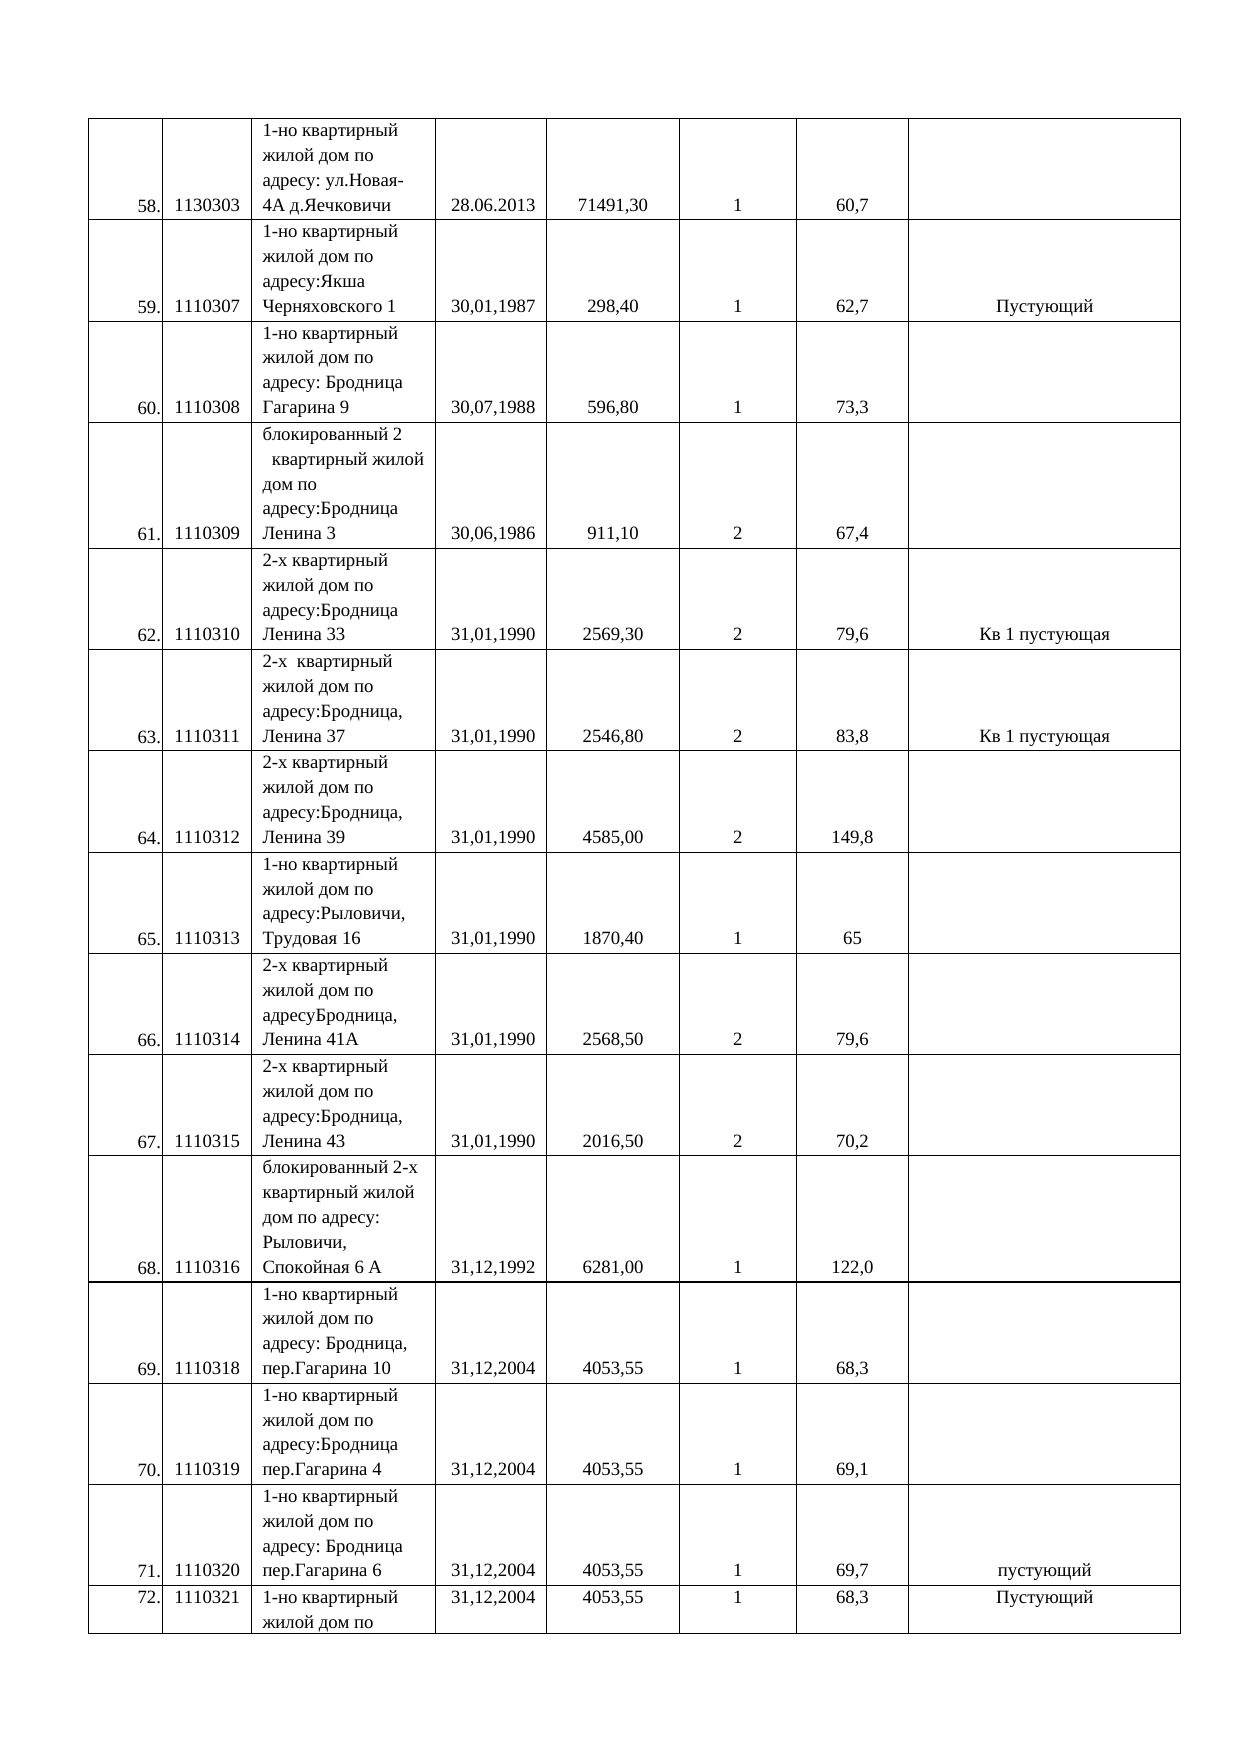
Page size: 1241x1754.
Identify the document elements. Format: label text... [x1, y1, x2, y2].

table_cell 2016,50 [547, 1055, 679, 1155]
table_cell 4053,55 [547, 1586, 679, 1633]
table_cell 2546,80 [547, 650, 679, 750]
table_cell 31,12,2004 [436, 1384, 546, 1484]
table_cell 30,06,1986 [436, 423, 546, 548]
table_cell 1110308 [163, 322, 251, 422]
table_cell Кв 1 пустующая [909, 650, 1180, 750]
table_cell 31,01,1990 [436, 853, 546, 953]
table_cell [89, 1055, 162, 1155]
table_cell 1130303 [163, 119, 251, 219]
table_cell 1110315 [163, 1055, 251, 1155]
table_cell [909, 1384, 1180, 1484]
table_cell 149,8 [797, 751, 908, 852]
table_cell [909, 1055, 1180, 1155]
table_cell 1110321 [163, 1586, 251, 1633]
table_cell 1110318 [163, 1283, 251, 1383]
table_cell 69,1 [797, 1384, 908, 1484]
table_cell 2 [680, 549, 796, 649]
table_cell 83,8 [797, 650, 908, 750]
table_cell [89, 751, 162, 852]
table_cell 1110320 [163, 1485, 251, 1585]
table_cell [909, 751, 1180, 852]
table_cell 67,4 [797, 423, 908, 548]
table_cell 1-но квартирный жилой дом по адресу: ул.Новая-4А д.Яечковичи [252, 119, 435, 219]
table_cell [89, 954, 162, 1054]
table_cell [909, 954, 1180, 1054]
table_cell Пустующий [909, 1586, 1180, 1633]
table_cell Пустующий [909, 220, 1180, 321]
table_cell [89, 423, 162, 548]
table_cell 31,01,1990 [436, 954, 546, 1054]
table_cell 1 [680, 1586, 796, 1633]
table_cell 2-х квартирный жилой дом по адресуБродница, Ленина 41А [252, 954, 435, 1054]
table_cell [909, 1283, 1180, 1383]
table_cell 4585,00 [547, 751, 679, 852]
table_cell [89, 853, 162, 953]
table_cell 62,7 [797, 220, 908, 321]
table_cell [89, 650, 162, 750]
table_cell 1 [680, 119, 796, 219]
table_cell 2-х квартирный жилой дом по адресу:Бродница, Ленина 37 [252, 650, 435, 750]
table_cell Кв 1 пустующая [909, 549, 1180, 649]
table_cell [252, 1586, 435, 1633]
table_cell 79,6 [797, 549, 908, 649]
table_cell 60,7 [797, 119, 908, 219]
table_cell [909, 119, 1180, 219]
table_cell 1 [680, 220, 796, 321]
table_cell 31,01,1990 [436, 549, 546, 649]
table_cell 1 [680, 1384, 796, 1484]
table_cell [909, 853, 1180, 953]
table_cell [89, 1156, 162, 1281]
table_cell 73,3 [797, 322, 908, 422]
table_cell 911,10 [547, 423, 679, 548]
table_cell 2 [680, 751, 796, 852]
table_cell 1110312 [163, 751, 251, 852]
table_cell 1 [680, 853, 796, 953]
table_cell 68,3 [797, 1586, 908, 1633]
table_cell 70,2 [797, 1055, 908, 1155]
table_cell 1870,40 [547, 853, 679, 953]
table_cell 31,01,1990 [436, 650, 546, 750]
table_cell [89, 119, 162, 219]
table_cell 298,40 [547, 220, 679, 321]
table_cell [89, 549, 162, 649]
table_cell 1 [680, 1485, 796, 1585]
table_cell 28.06.2013 [436, 119, 546, 219]
table_cell 1-но квартирный жилой дом по адресу:Рыловичи, Трудовая 16 [252, 853, 435, 953]
table_cell 2568,50 [547, 954, 679, 1054]
table_cell [89, 220, 162, 321]
table_cell 1 [680, 1283, 796, 1383]
table_cell 65 [797, 853, 908, 953]
table_cell 1110313 [163, 853, 251, 953]
table_cell [909, 423, 1180, 548]
table_cell 4053,55 [547, 1384, 679, 1484]
table_cell 1-но квартирный жилой дом по адресу: Бродница пер.Гагарина 6 [252, 1485, 435, 1585]
table_cell 2-х квартирный жилой дом по адресу:Бродница Ленина 33 [252, 549, 435, 649]
table_cell [89, 1384, 162, 1484]
table_cell 69,7 [797, 1485, 908, 1585]
table_cell 1110311 [163, 650, 251, 750]
table_cell 2 [680, 650, 796, 750]
table_cell блокированный 2-х квартирный жилой дом по адресу: Рыловичи, Спокойная 6 А [252, 1156, 435, 1281]
table_cell [909, 322, 1180, 422]
table_cell 79,6 [797, 954, 908, 1054]
table_cell 1110316 [163, 1156, 251, 1281]
table_cell 1110319 [163, 1384, 251, 1484]
table_cell пустующий [909, 1485, 1180, 1585]
table_cell [89, 322, 162, 422]
table_cell 2 [680, 1055, 796, 1155]
table_cell [89, 1283, 162, 1383]
table_cell 2 [680, 954, 796, 1054]
table_cell 2-х квартирный жилой дом по адресу:Бродница, Ленина 39 [252, 751, 435, 852]
table_cell 1110307 [163, 220, 251, 321]
table_cell 1110314 [163, 954, 251, 1054]
table_cell 31,12,2004 [436, 1485, 546, 1585]
table_cell 31,01,1990 [436, 1055, 546, 1155]
table_cell 68,3 [797, 1283, 908, 1383]
table_cell 122,0 [797, 1156, 908, 1281]
table_cell 31,01,1990 [436, 751, 546, 852]
table_cell [909, 1156, 1180, 1281]
table_cell 1 [680, 1156, 796, 1281]
table_cell 31,12,1992 [436, 1156, 546, 1281]
table_cell 1-но квартирный жилой дом по адресу:Якша Черняховского 1 [252, 220, 435, 321]
table_cell 2 [680, 423, 796, 548]
table_cell 1110310 [163, 549, 251, 649]
table_cell [89, 1586, 162, 1633]
table_cell 1 [680, 322, 796, 422]
table_cell 4053,55 [547, 1485, 679, 1585]
table_cell 1-но квартирный жилой дом по адресу:Бродница пер.Гагарина 4 [252, 1384, 435, 1484]
table_cell блокированный 2 квартирный жилой дом по адресу:Бродница Ленина 3 [252, 423, 435, 548]
table_cell [89, 1485, 162, 1585]
table_cell 6281,00 [547, 1156, 679, 1281]
table_cell 4053,55 [547, 1283, 679, 1383]
table_cell 2569,30 [547, 549, 679, 649]
table_cell 2-х квартирный жилой дом по адресу:Бродница, Ленина 43 [252, 1055, 435, 1155]
table_cell 1-но квартирный жилой дом по адресу: Бродница, пер.Гагарина 10 [252, 1283, 435, 1383]
table_cell 1-но квартирный жилой дом по адресу: Бродница Гагарина 9 [252, 322, 435, 422]
table_cell 31,12,2004 [436, 1283, 546, 1383]
table_cell 71491,30 [547, 119, 679, 219]
table_cell 31,12,2004 [436, 1586, 546, 1633]
table_cell 596,80 [547, 322, 679, 422]
table_cell 30,01,1987 [436, 220, 546, 321]
table_cell 30,07,1988 [436, 322, 546, 422]
table_cell 1110309 [163, 423, 251, 548]
